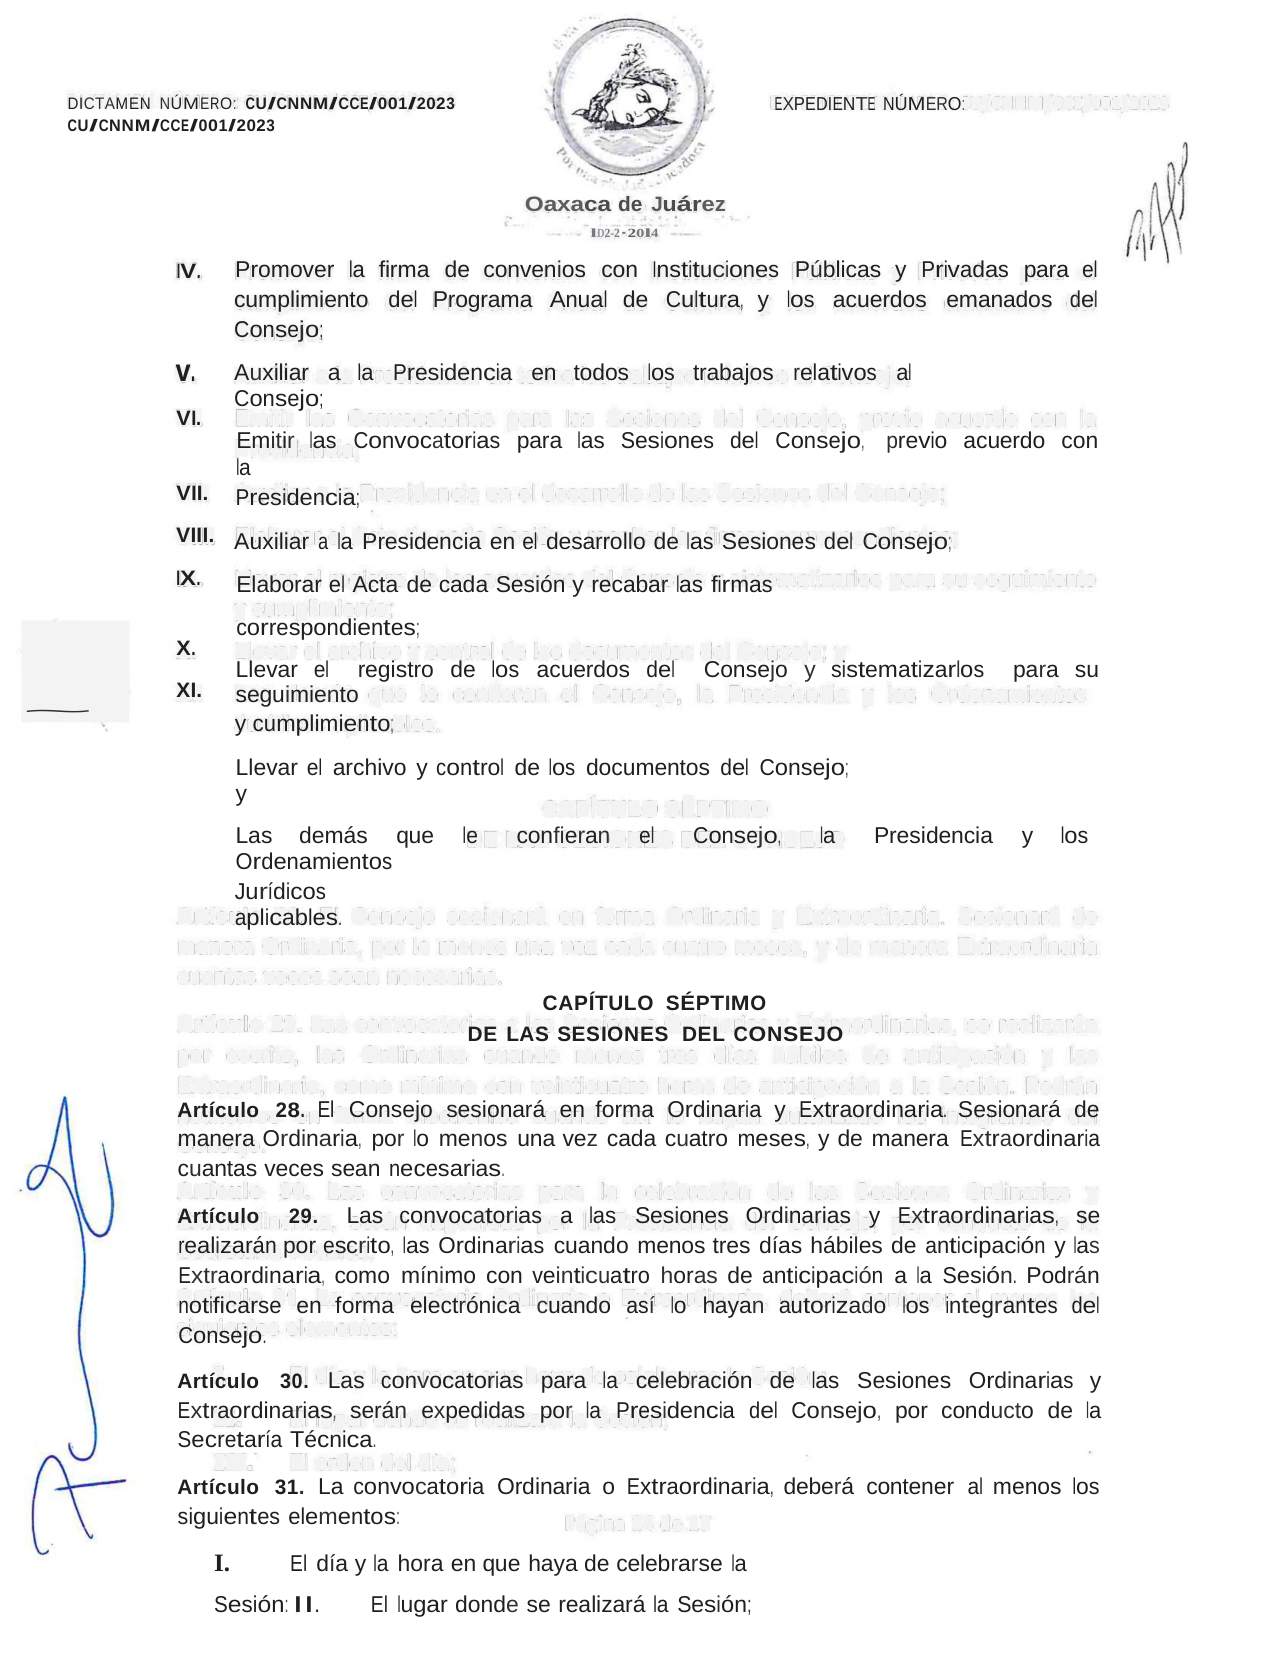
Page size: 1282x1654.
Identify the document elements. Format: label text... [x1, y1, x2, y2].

text Auxiliar a la Presidencia en todos los trabajos relativos al Consejo; [234, 359, 911, 411]
text DE LAS SESIONES DEL CONSEJO [464, 1022, 846, 1045]
text CAPÍTULO SÉPTIMO [539, 991, 769, 1015]
text IV. [10, 259, 200, 283]
text Artículo 29. Las convocatorias a las Sesiones Ordinarias y Extraordinarias, se realizarán por escrito, las Ordinarias cuando menos tres días hábiles de anticipación y las Extraordinaria, como mínimo con veinticuatro horas de anticipación a la Sesión. Podrán notificarse en forma electrónica cuando así lo hayan autorizado los integrantes del Consejo. [177, 1202, 1100, 1348]
text Oaxaca de Juárez [521, 192, 729, 216]
text I. El día y la hora en que haya de celebrarse la Sesión: II. El lugar donde se realizará la Sesión; [214, 1548, 828, 1617]
text Promover la firma de convenios con Instituciones Públicas y Privadas para el cumplimiento del Programa Anual de Cultura, y los acuerdos emanados del Consejo; [234, 256, 1097, 342]
text v. [10, 352, 195, 388]
text Las demás que le confieran el Consejo, la Presidencia y los Ordenamientos [235, 822, 1089, 874]
text lD2-2·20l4 [587, 226, 661, 240]
text Llevar el archivo y control de los documentos del Consejo; y [235, 754, 849, 806]
text VI. [10, 406, 201, 429]
text Auxiliar a la Presidencia en el desarrollo de las Sesiones del Consejo; Elaborar el Acta de cada Sesión y recabar las firmas correspondientes; [234, 528, 960, 641]
text y cumplimiento; [234, 710, 394, 737]
text Jurídicos aplicables. [234, 878, 442, 931]
text Artículo 28. El Consejo sesionará en forma Ordinaria y Extraordinaria. Sesionará de manera Ordinaria, por lo menos una vez cada cuatro meses, y de manera Extraordinaria cuantas veces sean necesarias. [177, 1096, 1100, 1181]
text Emitir las Convocatorias para las Sesiones del Consejo, previo acuerdo con la [236, 427, 1099, 480]
text DICTAMEN NÚMERO: CU/CNNM/CCE/001/2023 EXPEDIENTE NÚMERO: CU/CNNM/CCE/001/2023 [67, 92, 1179, 134]
text X. XI. [176, 618, 205, 702]
text ~ [21, 702, 213, 723]
picture [0, 0, 1282, 1654]
text Llevar el registro de los acuerdos del Consejo y sistematizarlos para su seguimiento [235, 657, 1099, 707]
text VII. VIII. IX. [176, 481, 217, 589]
text Presidencia; [235, 484, 361, 511]
text Artículo 30. Las convocatorias para la celebración de las Sesiones Ordinarias y Extraordinarias, serán expedidas por la Presidencia del Consejo, por conducto de la Secretaría Técnica. [177, 1367, 1101, 1453]
text Artículo 31. La convocatoria Ordinaria o Extraordinaria, deberá contener al menos los siguientes elementos: [177, 1473, 1101, 1529]
